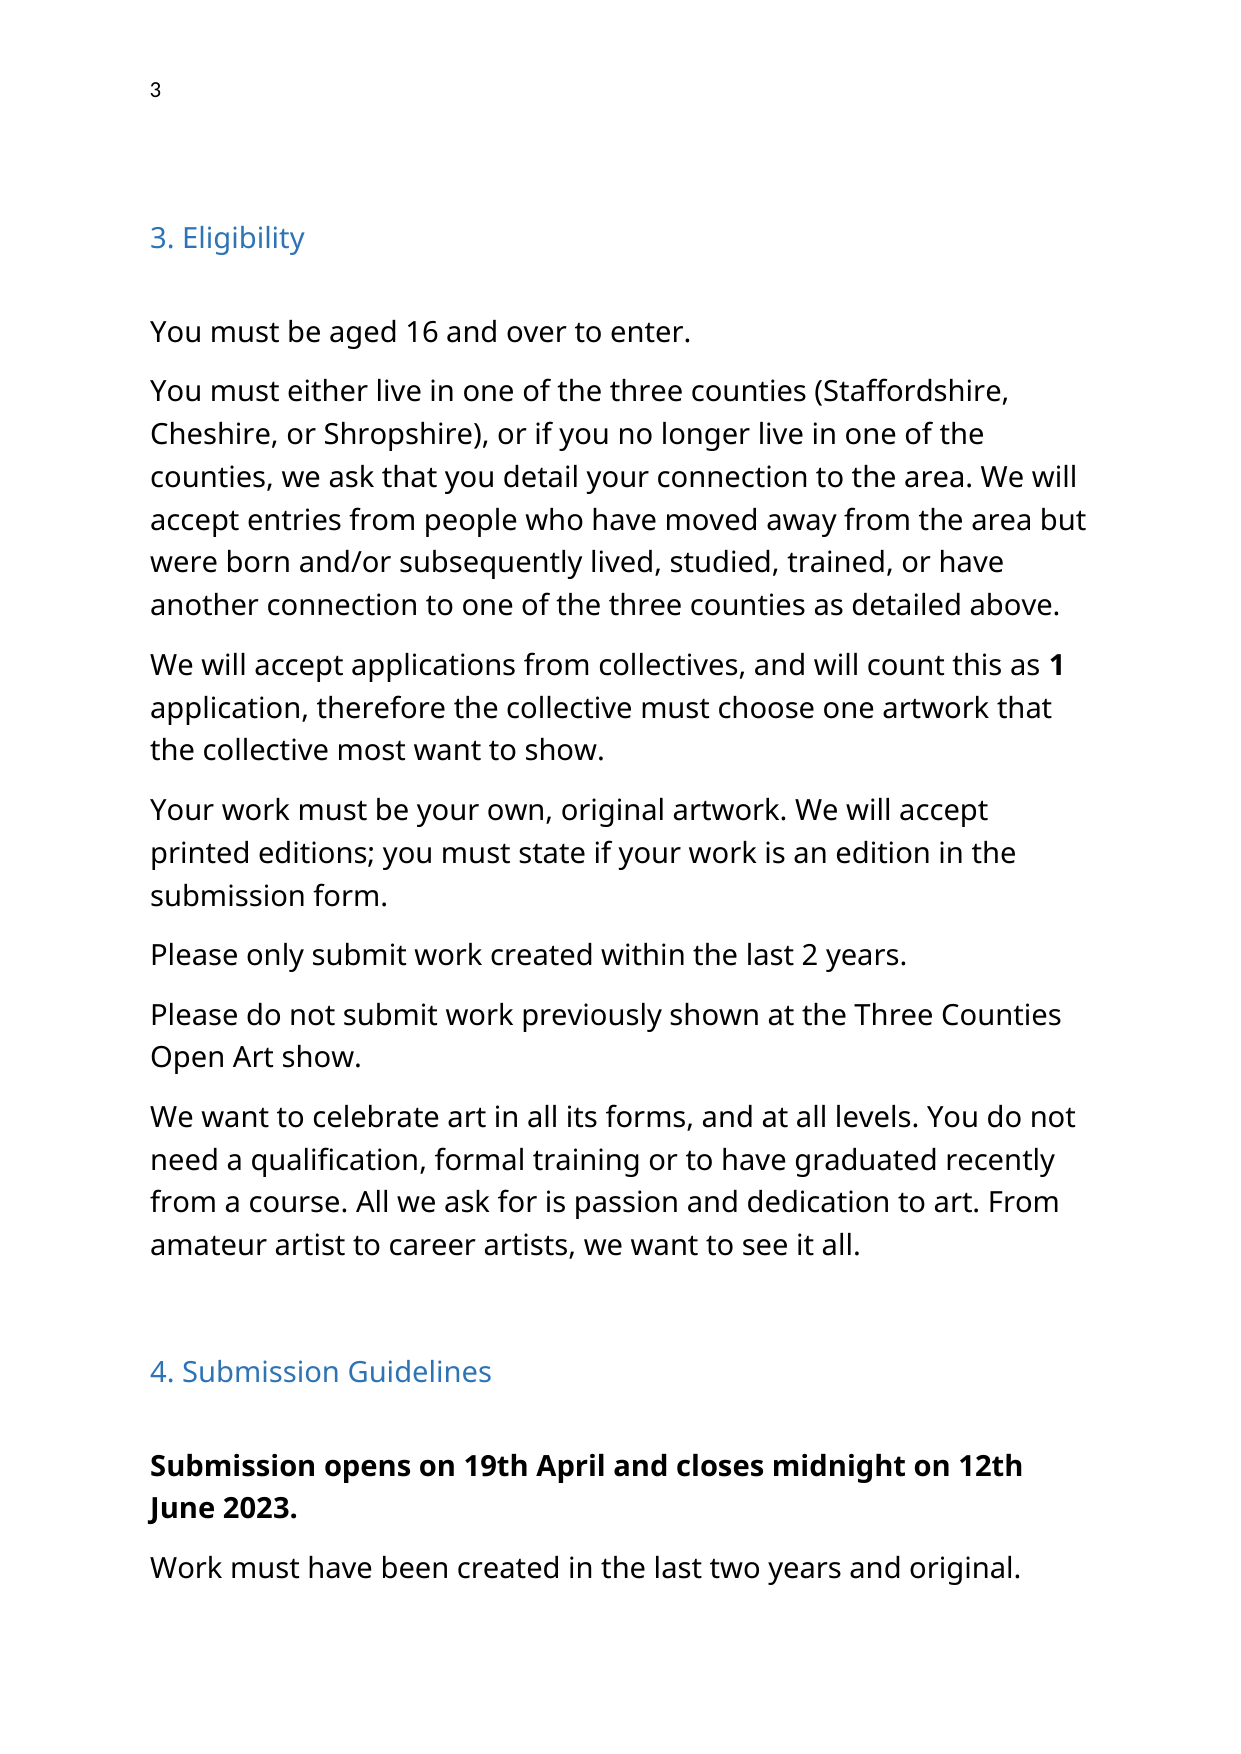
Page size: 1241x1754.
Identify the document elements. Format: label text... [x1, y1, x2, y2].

text We will accept applications from collectives, and will count this as 1 application, therefore the collective must choose one artwork that the collective most want to show. [150, 644, 1090, 769]
text You must either live in one of the three counties (Staffordshire, Cheshire, or Shropshire), or if you no longer live in one of the counties, we ask that you detail your connection to the area. We will accept entries from people who have moved away from the area but were born and/or subsequently lived, studied, trained, or have another connection to one of the three counties as detailed above. [150, 371, 1090, 624]
text Your work must be your own, original artwork. We will accept printed editions; you must state if your work is an edition in the submission form. [150, 789, 1090, 914]
text We want to celebrate art in all its forms, and at all levels. You do not need a qualification, formal training or to have graduated recently from a course. All we ask for is passion and dedication to art. From amateur artist to career artists, we want to see it all. [150, 1096, 1090, 1264]
subtitle 3. Eligibility [150, 218, 1090, 257]
subtitle 4. Submission Guidelines [150, 1352, 1090, 1391]
text Please do not submit work previously shown at the Three Counties Open Art show. [150, 994, 1090, 1076]
text Work must have been created in the last two years and original. [150, 1547, 1090, 1587]
text You must be aged 16 and over to enter. [150, 311, 1090, 351]
text Submission opens on 19th April and closes midnight on 12th June 2023. [150, 1445, 1090, 1527]
text Please only submit work created within the last 2 years. [150, 934, 1090, 974]
